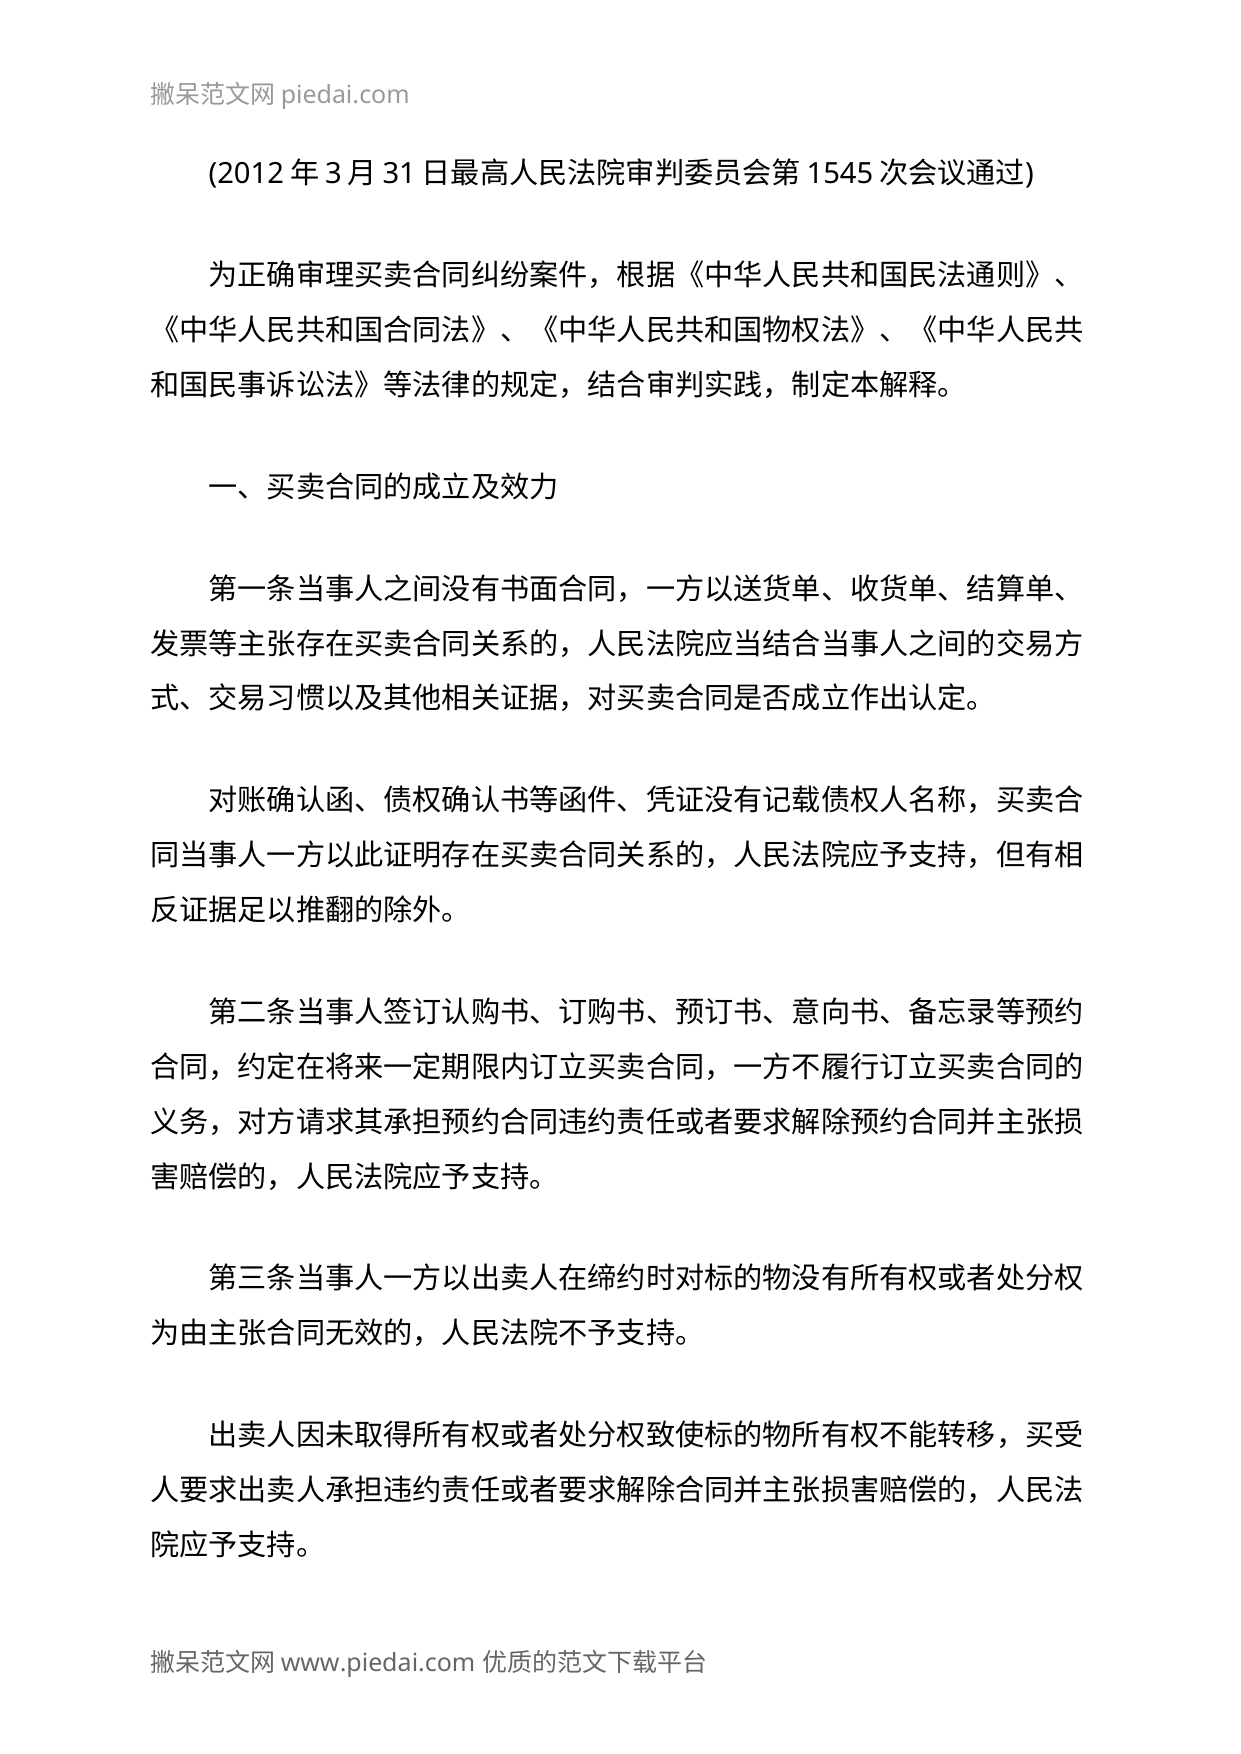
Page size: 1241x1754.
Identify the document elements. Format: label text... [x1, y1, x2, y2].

text 第三条当事人一方以出卖人在缔约时对标的物没有所有权或者处分权为由主张合同无效的，人民法院不予支持。 [150, 1255, 1090, 1352]
text 第二条当事人签订认购书、订购书、预订书、意向书、备忘录等预约合同，约定在将来一定期限内订立买卖合同，一方不履行订立买卖合同的义务，对方请求其承担预约合同违约责任或者要求解除预约合同并主张损害赔偿的，人民法院应予支持。 [150, 988, 1090, 1195]
text 一、买卖合同的成立及效力 [150, 463, 1090, 506]
text 第一条当事人之间没有书面合同，一方以送货单、收货单、结算单、发票等主张存在买卖合同关系的，人民法院应当结合当事人之间的交易方式、交易习惯以及其他相关证据，对买卖合同是否成立作出认定。 [150, 565, 1090, 717]
text 为正确审理买卖合同纠纷案件，根据《中华人民共和国民法通则》、《中华人民共和国合同法》、《中华人民共和国物权法》、《中华人民共和国民事诉讼法》等法律的规定，结合审判实践，制定本解释。 [150, 252, 1090, 404]
text 出卖人因未取得所有权或者处分权致使标的物所有权不能转移，买受人要求出卖人承担违约责任或者要求解除合同并主张损害赔偿的，人民法院应予支持。 [150, 1412, 1090, 1564]
text (2012年3月31日最高人民法院审判委员会第1545次会议通过) [150, 150, 1090, 192]
text 对账确认函、债权确认书等函件、凭证没有记载债权人名称，买卖合同当事人一方以此证明存在买卖合同关系的，人民法院应予支持，但有相反证据足以推翻的除外。 [150, 777, 1090, 929]
